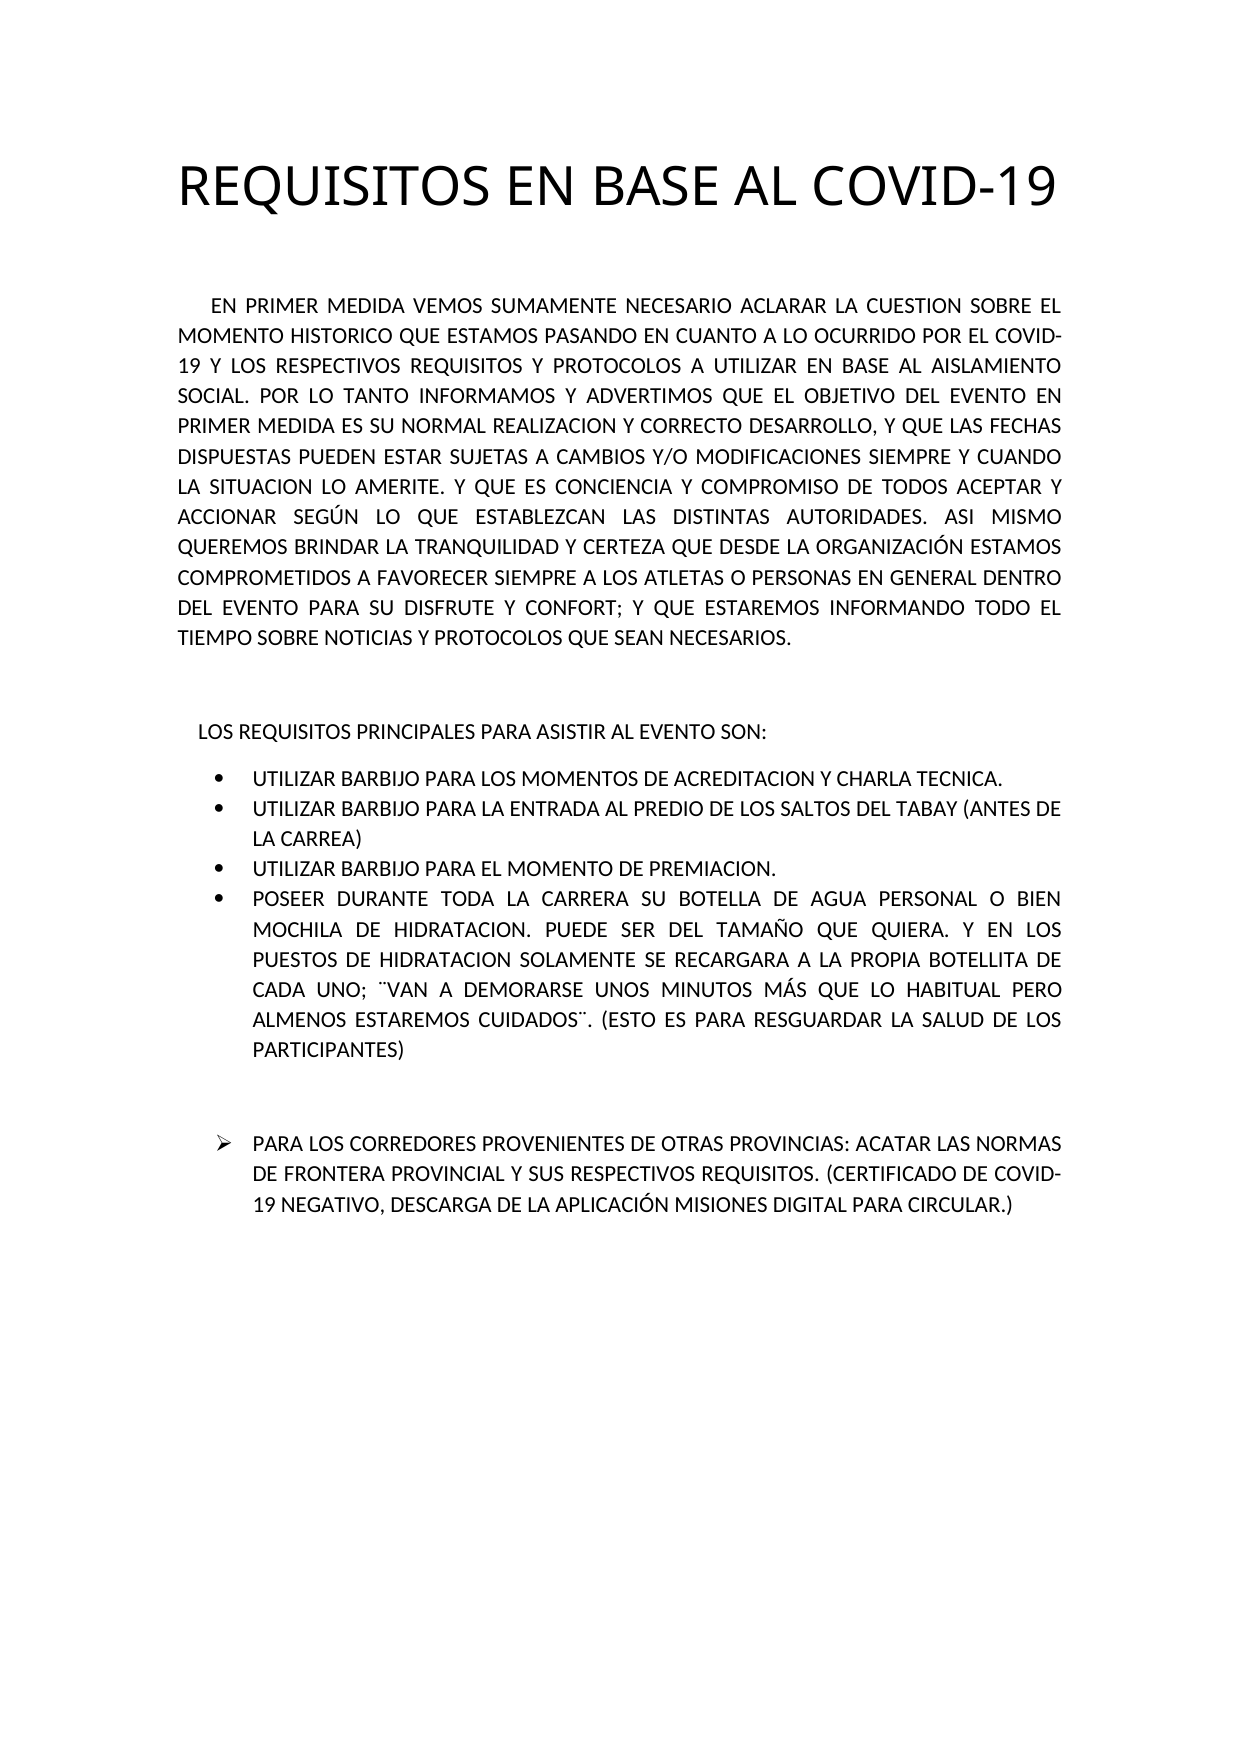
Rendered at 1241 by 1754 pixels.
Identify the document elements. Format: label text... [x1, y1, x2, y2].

list UTILIZAR BARBIJO PARA EL MOMENTO DE PREMIACION. [215, 854, 1063, 882]
list PARA LOS CORREDORES PROVENIENTES DE OTRAS PROVINCIAS: ACATAR LAS NORMAS DE FRONTERA PROVINCIAL Y SUS RESPECTIVOS REQUISITOS. (CERTIFICADO DE COVID-19 NEGATIVO, DESCARGA DE LA APLICACIÓN MISIONES DIGITAL PARA CIRCULAR.) [215, 1129, 1063, 1218]
text REQUISITOS EN BASE AL COVID-19 [177, 148, 1063, 221]
text EN PRIMER MEDIDA VEMOS SUMAMENTE NECESARIO ACLARAR LA CUESTION SOBRE EL MOMENTO HISTORICO QUE ESTAMOS PASANDO EN CUANTO A LO OCURRIDO POR EL COVID-19 Y LOS RESPECTIVOS REQUISITOS Y PROTOCOLOS A UTILIZAR EN BASE AL AISLAMIENTO SOCIAL. POR LO TANTO INFORMAMOS Y ADVERTIMOS QUE EL OBJETIVO DEL EVENTO EN PRIMER MEDIDA ES SU NORMAL REALIZACION Y CORRECTO DESARROLLO, Y QUE LAS FECHAS DISPUESTAS PUEDEN ESTAR SUJETAS A CAMBIOS Y/O MODIFICACIONES SIEMPRE Y CUANDO LA SITUACION LO AMERITE. Y QUE ES CONCIENCIA Y COMPROMISO DE TODOS ACEPTAR Y ACCIONAR SEGÚN LO QUE ESTABLEZCAN LAS DISTINTAS AUTORIDADES. ASI MISMO QUEREMOS BRINDAR LA TRANQUILIDAD Y CERTEZA QUE DESDE LA ORGANIZACIÓN ESTAMOS COMPROMETIDOS A FAVORECER SIEMPRE A LOS ATLETAS O PERSONAS EN GENERAL DENTRO DEL EVENTO PARA SU DISFRUTE Y CONFORT; Y QUE ESTAREMOS INFORMANDO TODO EL TIEMPO SOBRE NOTICIAS Y PROTOCOLOS QUE SEAN NECESARIOS. [177, 291, 1063, 651]
list UTILIZAR BARBIJO PARA LA ENTRADA AL PREDIO DE LOS SALTOS DEL TABAY (ANTES DE LA CARREA) [215, 794, 1063, 852]
list POSEER DURANTE TODA LA CARRERA SU BOTELLA DE AGUA PERSONAL O BIEN MOCHILA DE HIDRATACION. PUEDE SER DEL TAMAÑO QUE QUIERA. Y EN LOS PUESTOS DE HIDRATACION SOLAMENTE SE RECARGARA A LA PROPIA BOTELLITA DE CADA UNO; ¨VAN A DEMORARSE UNOS MINUTOS MÁS QUE LO HABITUAL PERO ALMENOS ESTAREMOS CUIDADOS¨. (ESTO ES PARA RESGUARDAR LA SALUD DE LOS PARTICIPANTES) [215, 884, 1063, 1063]
list UTILIZAR BARBIJO PARA LOS MOMENTOS DE ACREDITACION Y CHARLA TECNICA. [215, 764, 1063, 792]
text LOS REQUISITOS PRINCIPALES PARA ASISTIR AL EVENTO SON: [177, 717, 1063, 745]
